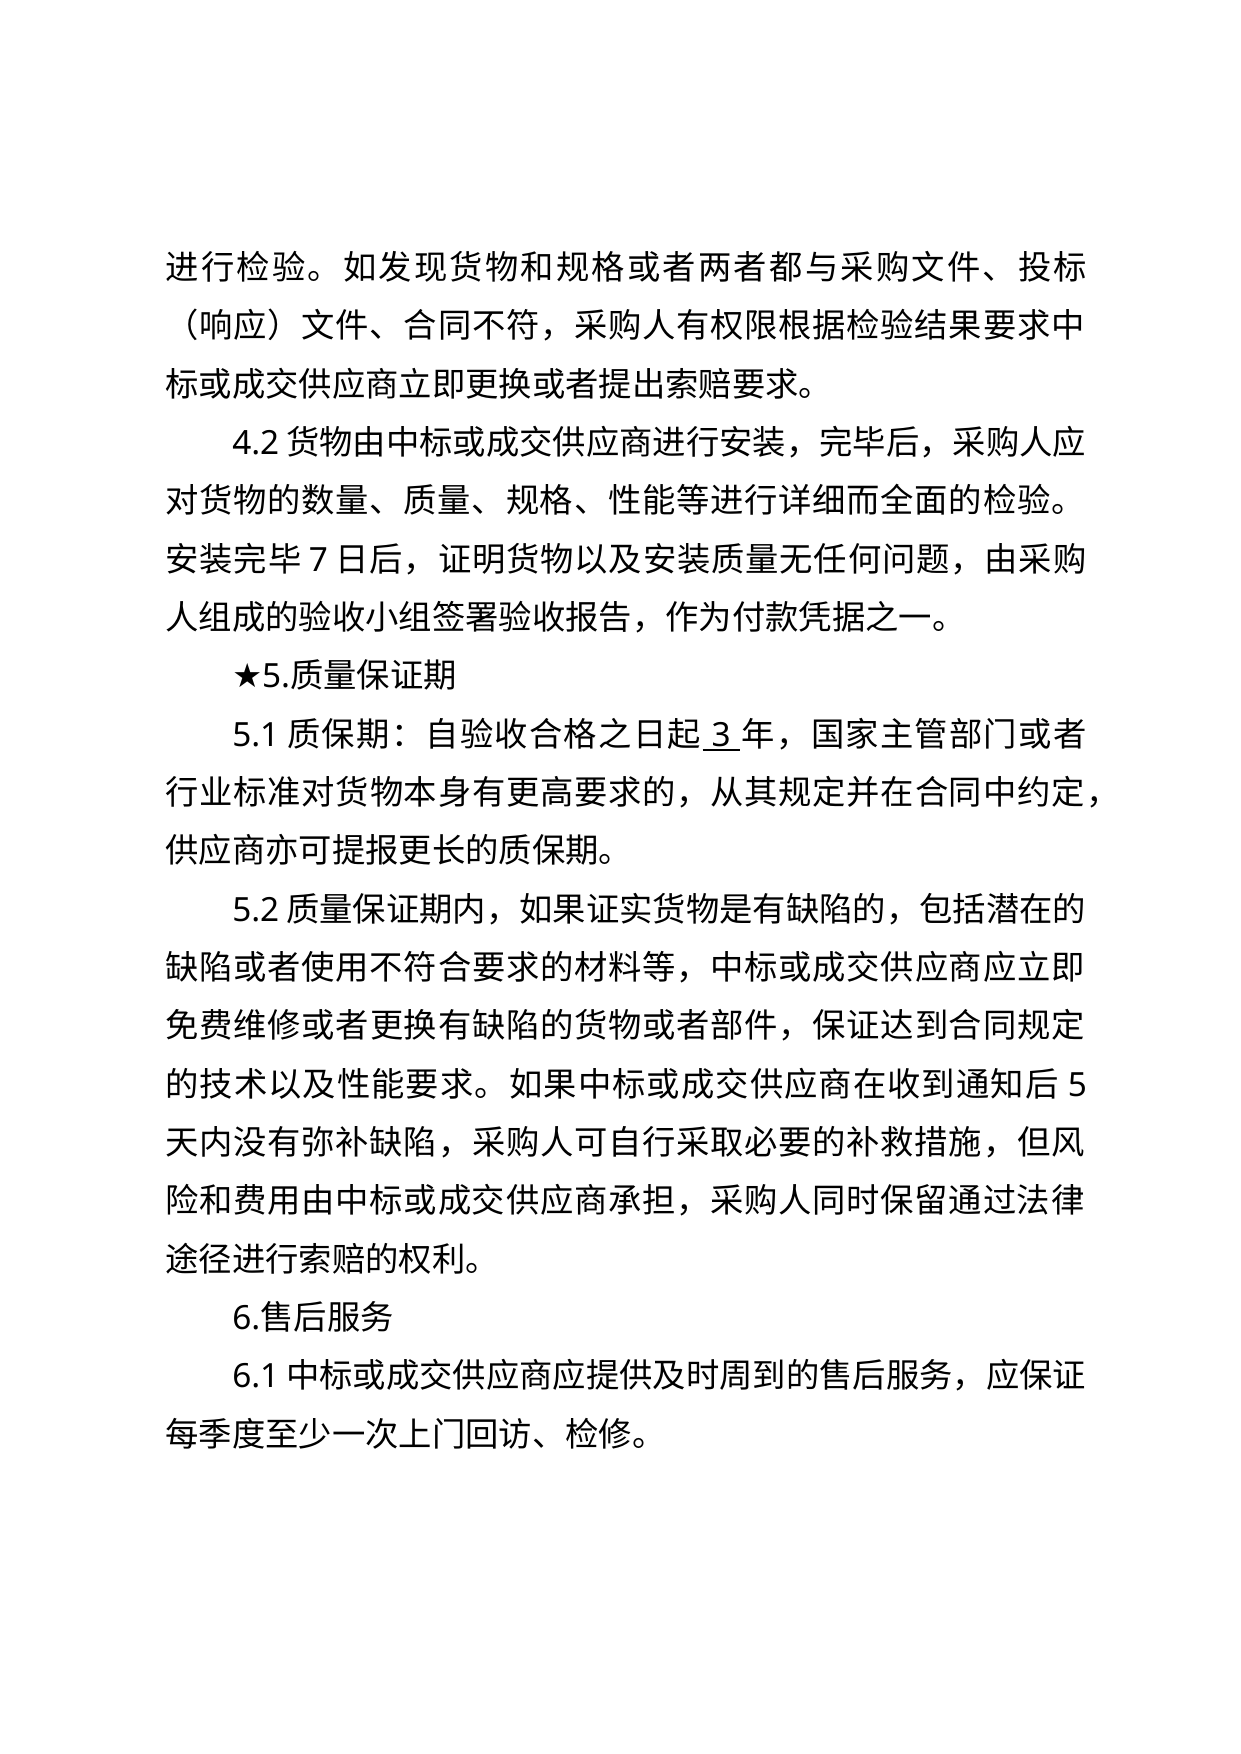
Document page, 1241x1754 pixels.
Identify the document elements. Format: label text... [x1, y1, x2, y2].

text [165, 233, 1087, 408]
text 6.售后服务 [165, 1283, 1087, 1341]
text 5.2质量保证期内，如果证实货物是有缺陷的，包括潜在的缺陷或者使用不符合要求的材料等，中标或成交供应商应立即免费维修或者更换有缺陷的货物或者部件，保证达到合同规定的技术以及性能要求。如果中标或成交供应商在收到通知后5天内没有弥补缺陷，采购人可自行采取必要的补救措施，但风险和费用由中标或成交供应商承担，采购人同时保留通过法律途径进行索赔的权利。 [165, 874, 1087, 1283]
text 6.1中标或成交供应商应提供及时周到的售后服务，应保证每季度至少一次上门回访、检修。 [165, 1341, 1087, 1458]
text ★5.质量保证期 [165, 641, 1087, 699]
text 5.1质保期：自验收合格之日起 3 年，国家主管部门或者行业标准对货物本身有更高要求的，从其规定并在合同中约定，供应商亦可提报更长的质保期。 [165, 699, 1087, 874]
text 4.2货物由中标或成交供应商进行安装，完毕后，采购人应对货物的数量、质量、规格、性能等进行详细而全面的检验。安装完毕7日后，证明货物以及安装质量无任何问题，由采购人组成的验收小组签署验收报告，作为付款凭据之一。 [165, 408, 1087, 641]
